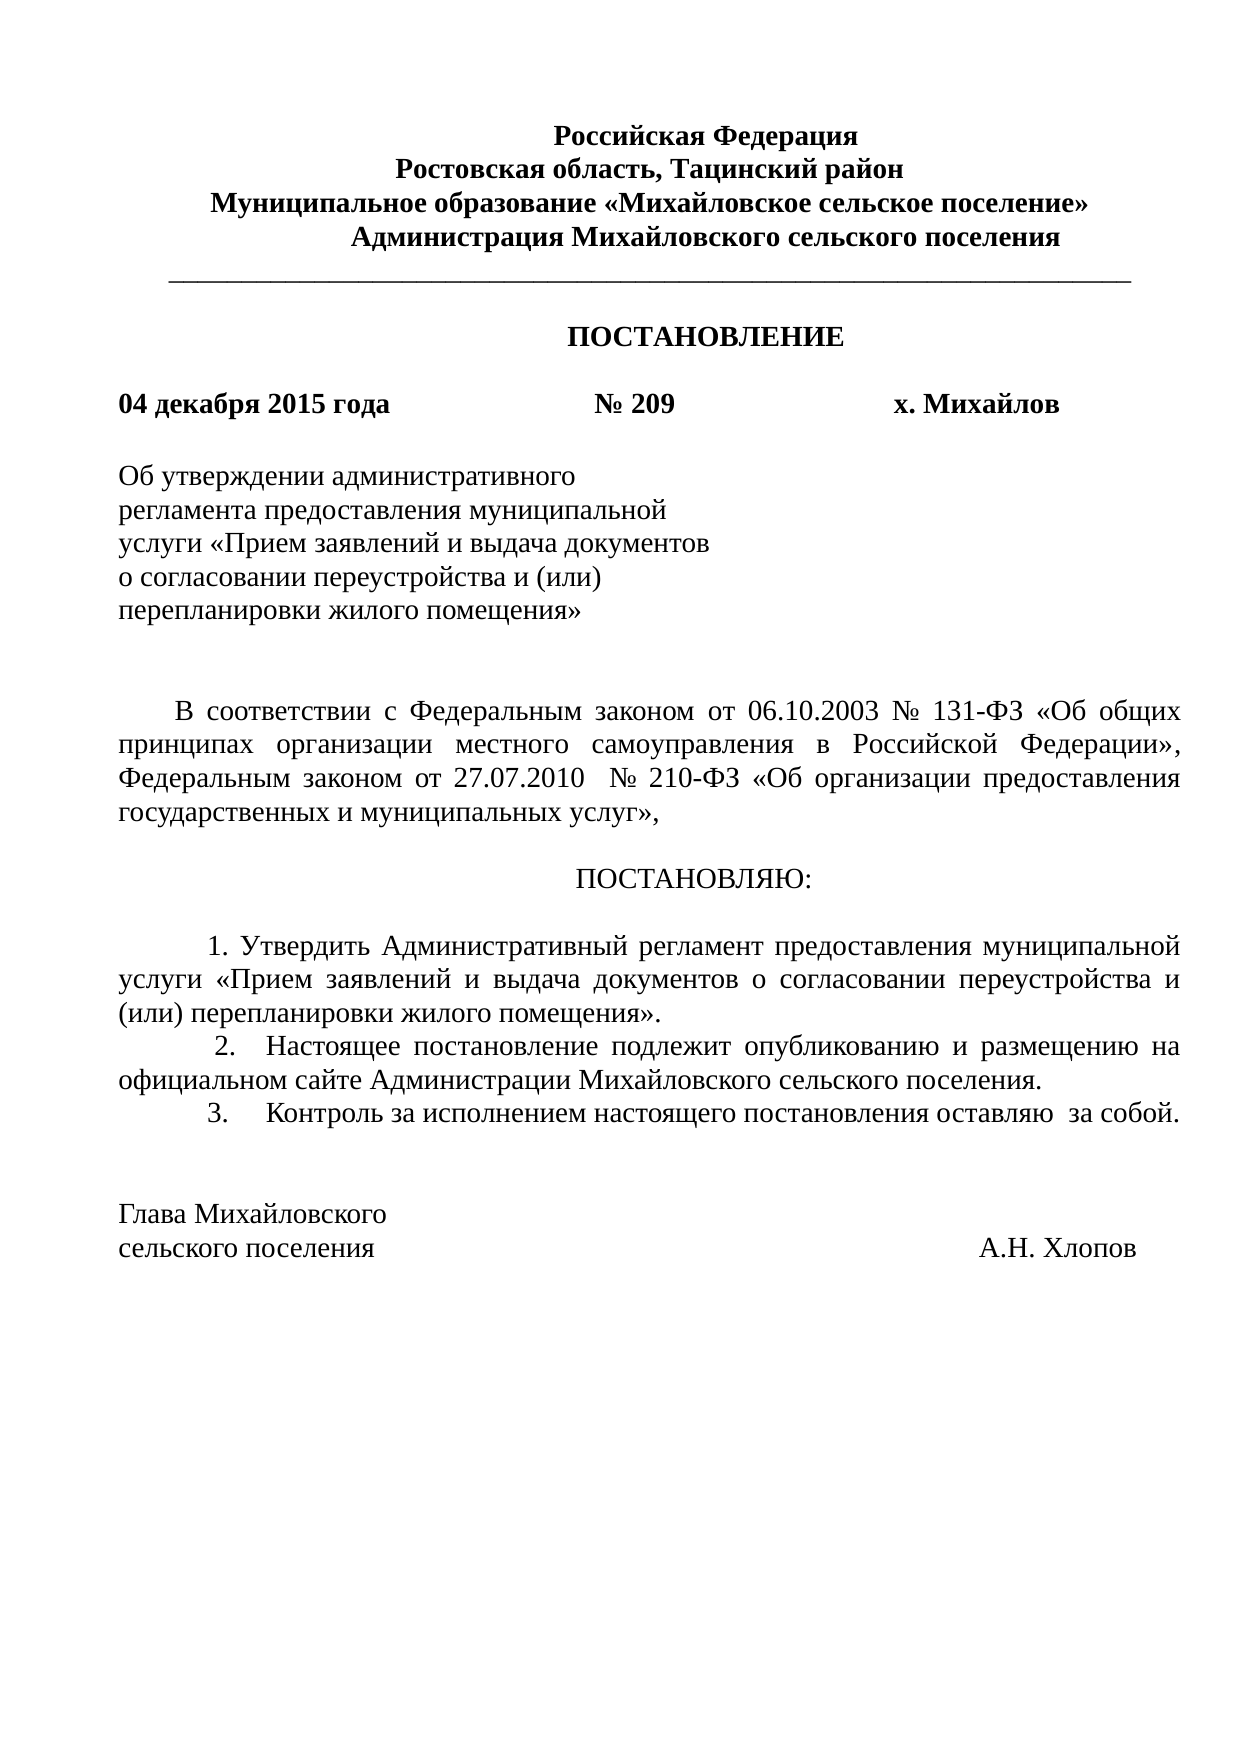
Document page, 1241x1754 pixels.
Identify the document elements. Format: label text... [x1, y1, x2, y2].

subtitle 04 декабря 2015 года № 209 х. Михайлов [118, 386, 1181, 420]
text перепланировки жилого помещения» [118, 592, 1181, 626]
text о согласовании переустройства и (или) [118, 559, 1181, 592]
text 3. Контроль за исполнением настоящего постановления оставляю за собой. [118, 1096, 1181, 1129]
text регламента предоставления муниципальной [118, 492, 1181, 525]
text услуги «Прием заявлений и выдача документов [118, 525, 1181, 559]
subtitle Российская Федерация [231, 118, 1181, 152]
text Глава Михайловского [118, 1196, 1181, 1230]
text ПОСТАНОВЛЯЮ: [118, 861, 1181, 894]
text сельского поселения А.Н. Хлопов [118, 1230, 1181, 1263]
subtitle Администрация Михайловского сельского поселения [231, 219, 1181, 252]
subtitle ПОСТАНОВЛЕНИЕ [231, 319, 1181, 353]
text 1. Утвердить Административный регламент предоставления муниципальной услуги «Прием заявлений и выдача документов о согласовании переустройства и (или) перепланировки жилого помещения». [118, 928, 1181, 1028]
subtitle Ростовская область, Тацинский район [118, 152, 1181, 185]
text 2. Настоящее постановление подлежит опубликованию и размещению на официальном сайте Администрации Михайловского сельского поселения. [118, 1028, 1181, 1096]
text Об утверждении административного [118, 458, 1181, 492]
text Муниципальное образование «Михайловское сельское поселение» [118, 185, 1181, 219]
text В соответствии с Федеральным законом от 06.10.2003 № 131-ФЗ «Об общих принципах организации местного самоуправления в Российской Федерации», Федеральным законом от 27.07.2010 № 210-ФЗ «Об организации предоставления государственных и муниципальных услуг», [118, 693, 1181, 827]
text __________________________________________________________________ [118, 252, 1181, 286]
